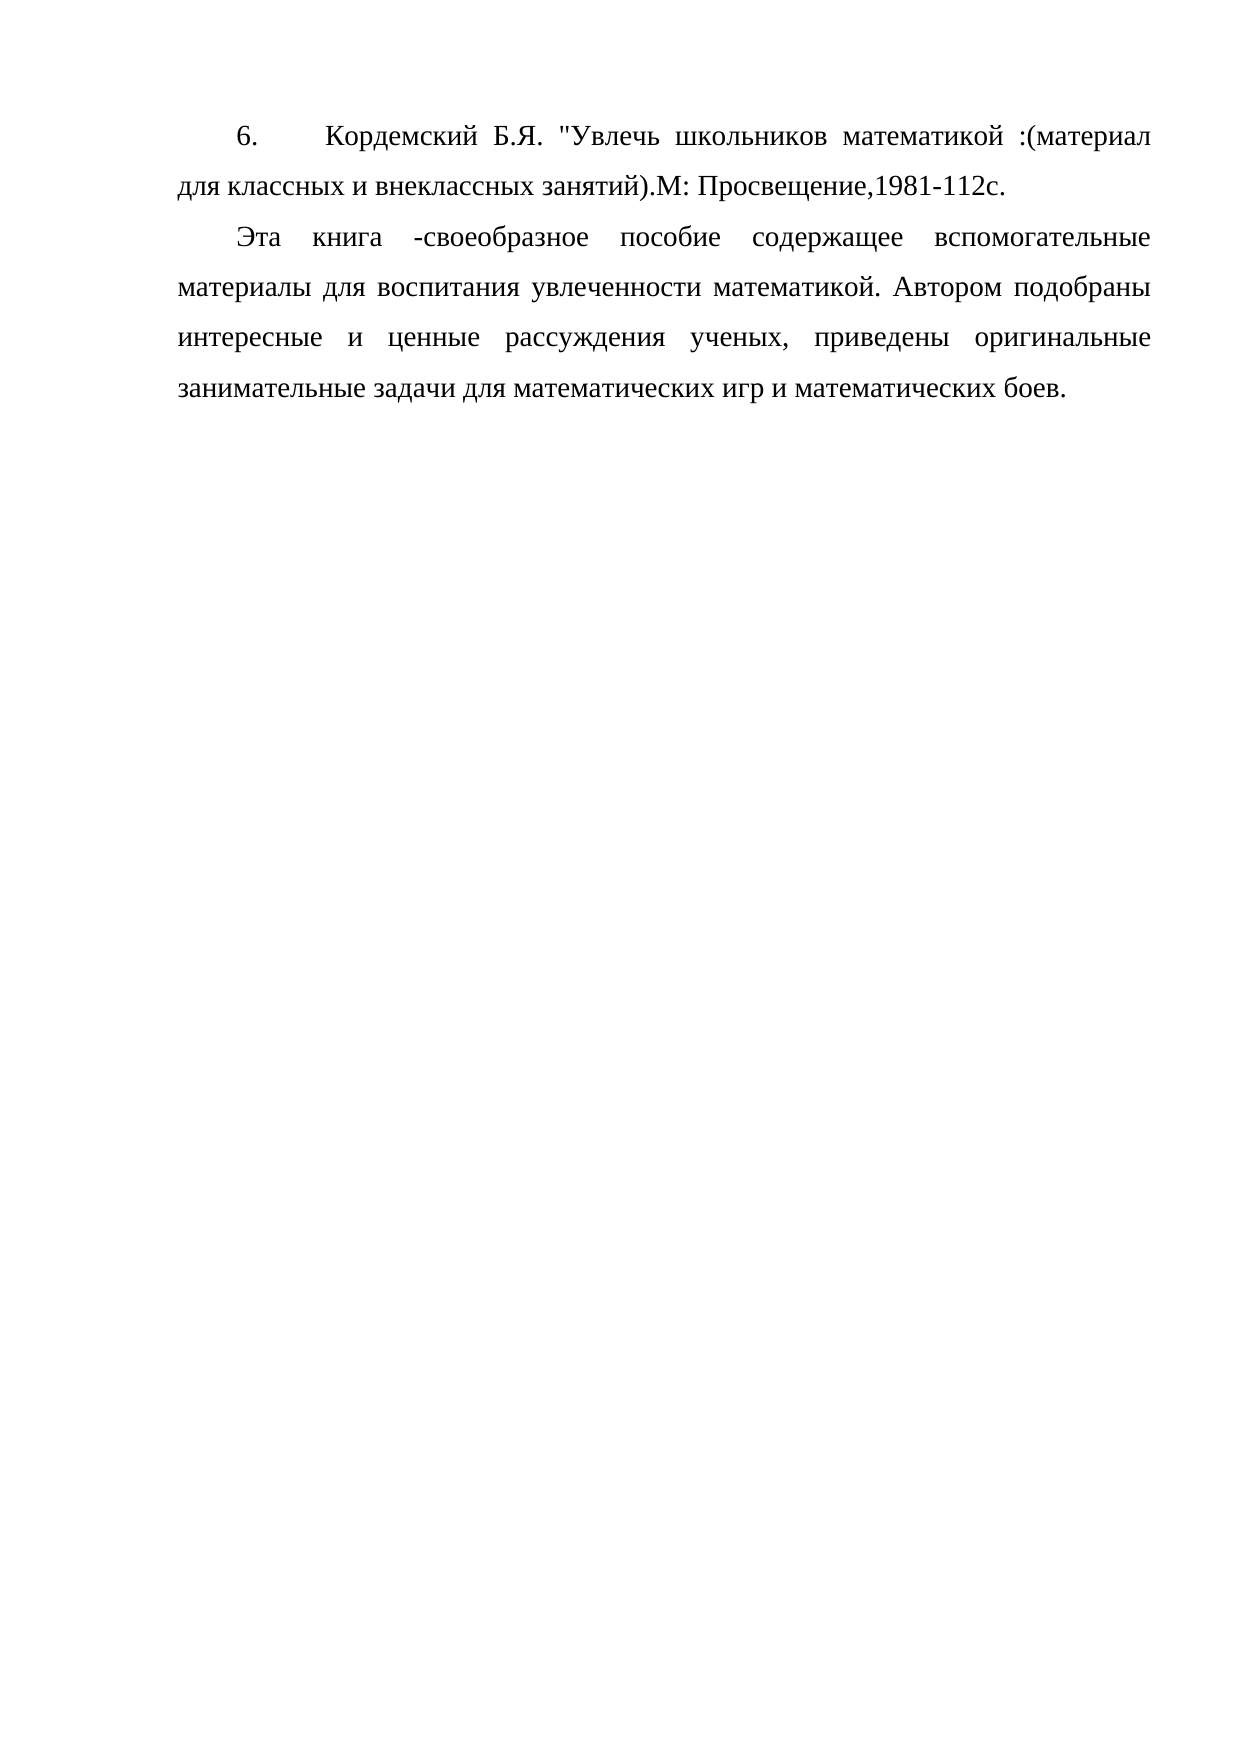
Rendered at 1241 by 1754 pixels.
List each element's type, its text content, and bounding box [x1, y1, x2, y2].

text Эта книга -своеобразное пособие содержащее вспомогательные материалы для воспитания увлеченности математикой. Автором подобраны интересные и ценные рассуждения ученых, приведены оригинальные занимательные задачи для математических игр и математических боев. [177, 219, 1152, 403]
list Кордемский Б.Я. "Увлечь школьников математикой :(материал для классных и внеклассных занятий).М: Просвещение,1981-112с. [177, 118, 1152, 202]
